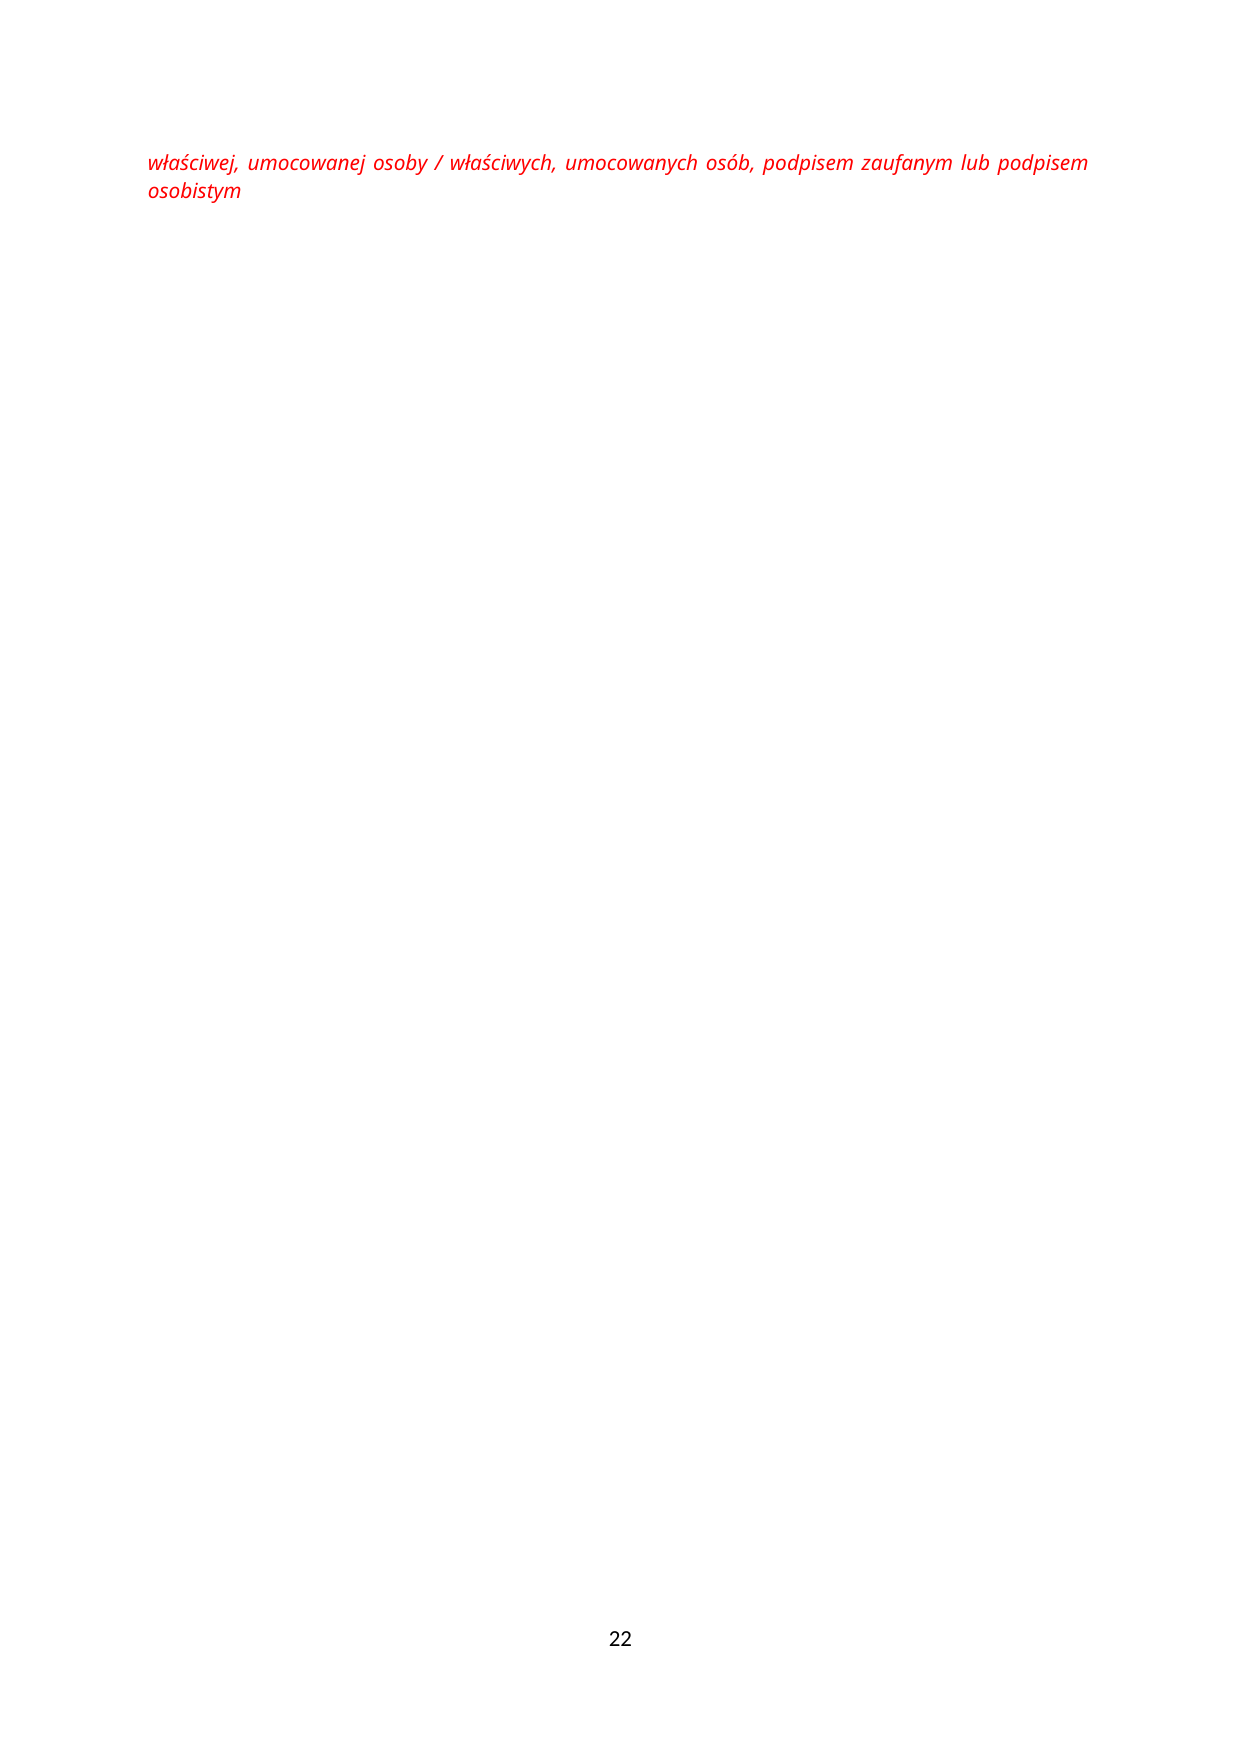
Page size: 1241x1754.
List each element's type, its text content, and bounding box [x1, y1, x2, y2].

text właściwej, umocowanej osoby / właściwych, umocowanych osób, podpisem zaufanym lub podpisem osobistym [148, 148, 1093, 204]
